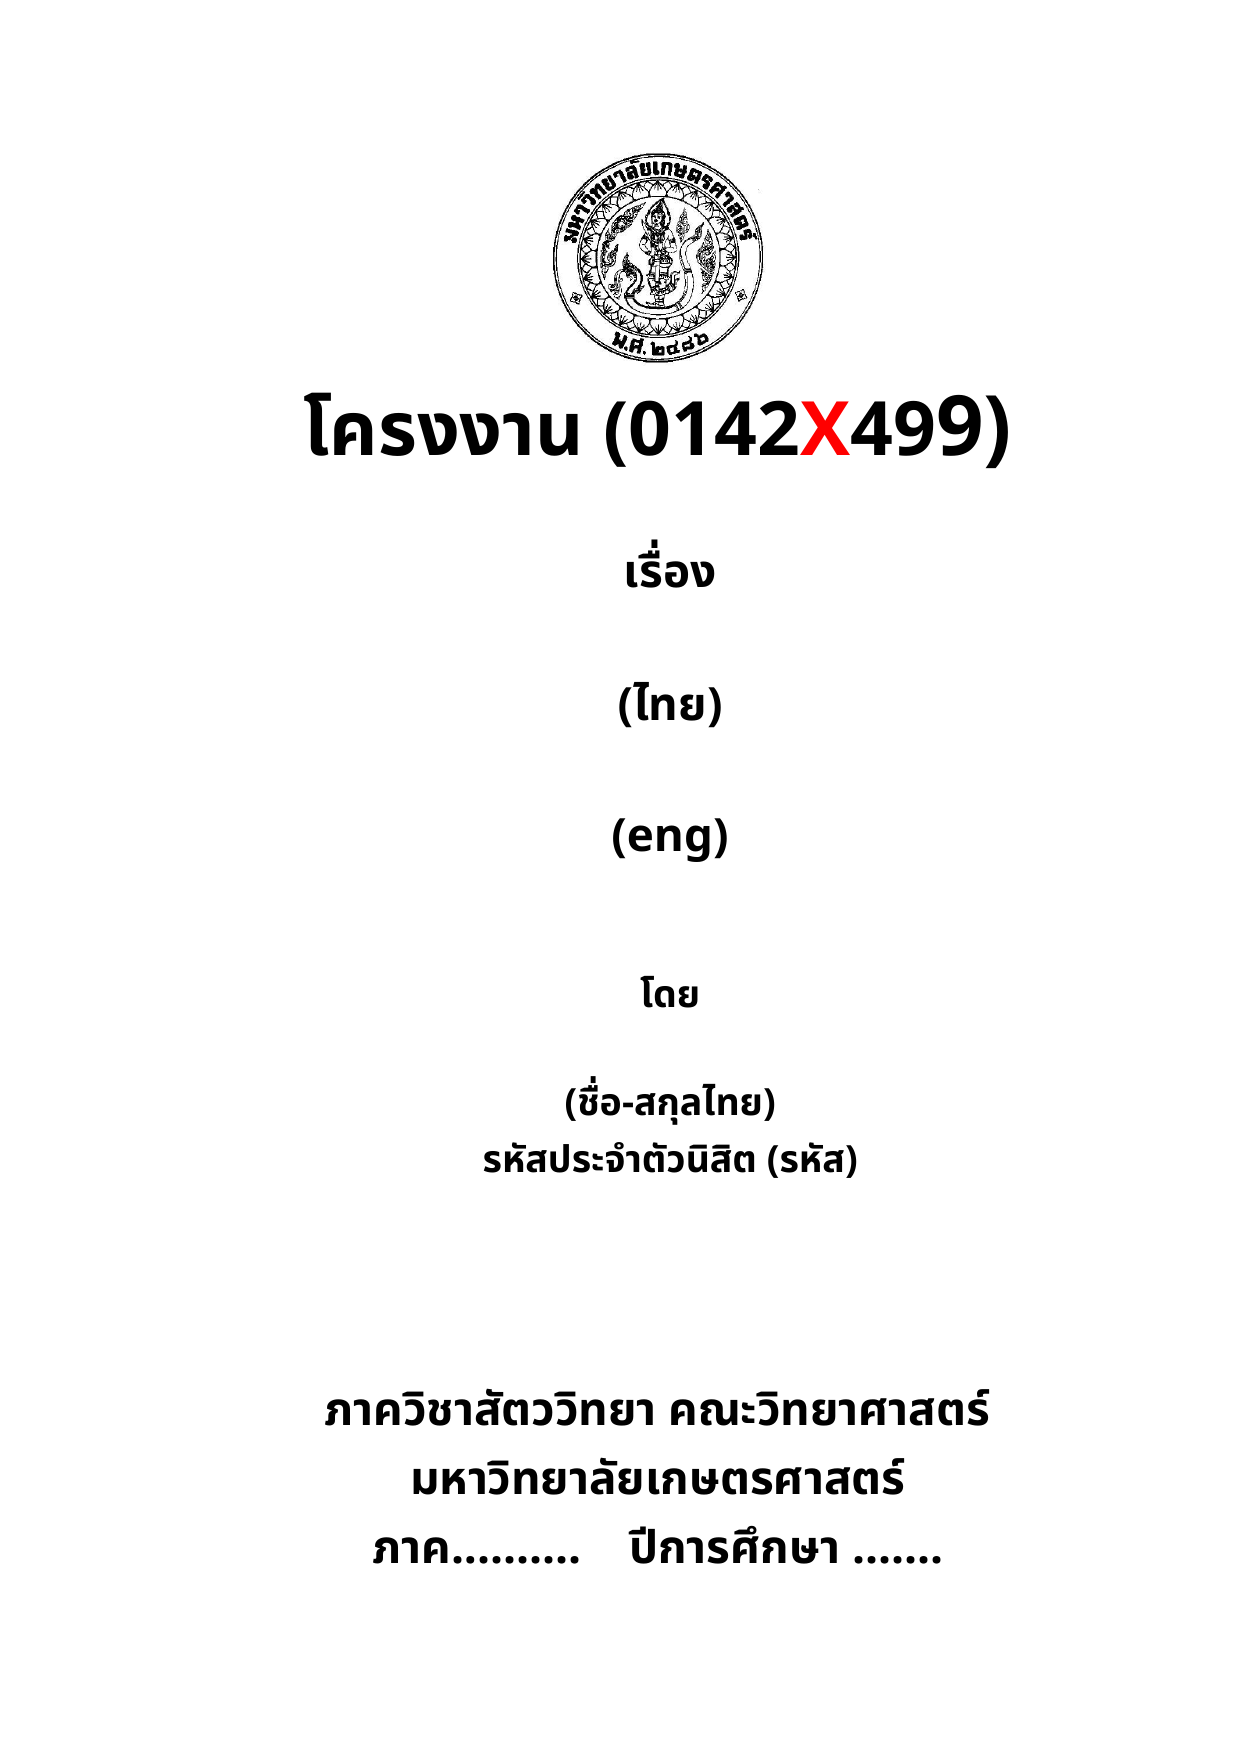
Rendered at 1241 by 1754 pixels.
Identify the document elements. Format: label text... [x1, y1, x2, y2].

text โครงงาน (0142X499) [225, 366, 1090, 489]
text ภาควิชาสัตววิทยา คณะวิทยาศาสตร์ [225, 1376, 1090, 1446]
table_header เรื่อง (ไทย) (eng) โดย (ชื่อ-สกุลไทย) รหัสประจำตัวนิสิต (รหัส) [225, 539, 1115, 1376]
text มหาวิทยาลัยเกษตรศาสตร์ [225, 1446, 1090, 1515]
text ภาค.......... ปีการศึกษา ....... [225, 1515, 1090, 1584]
picture [549, 150, 766, 367]
